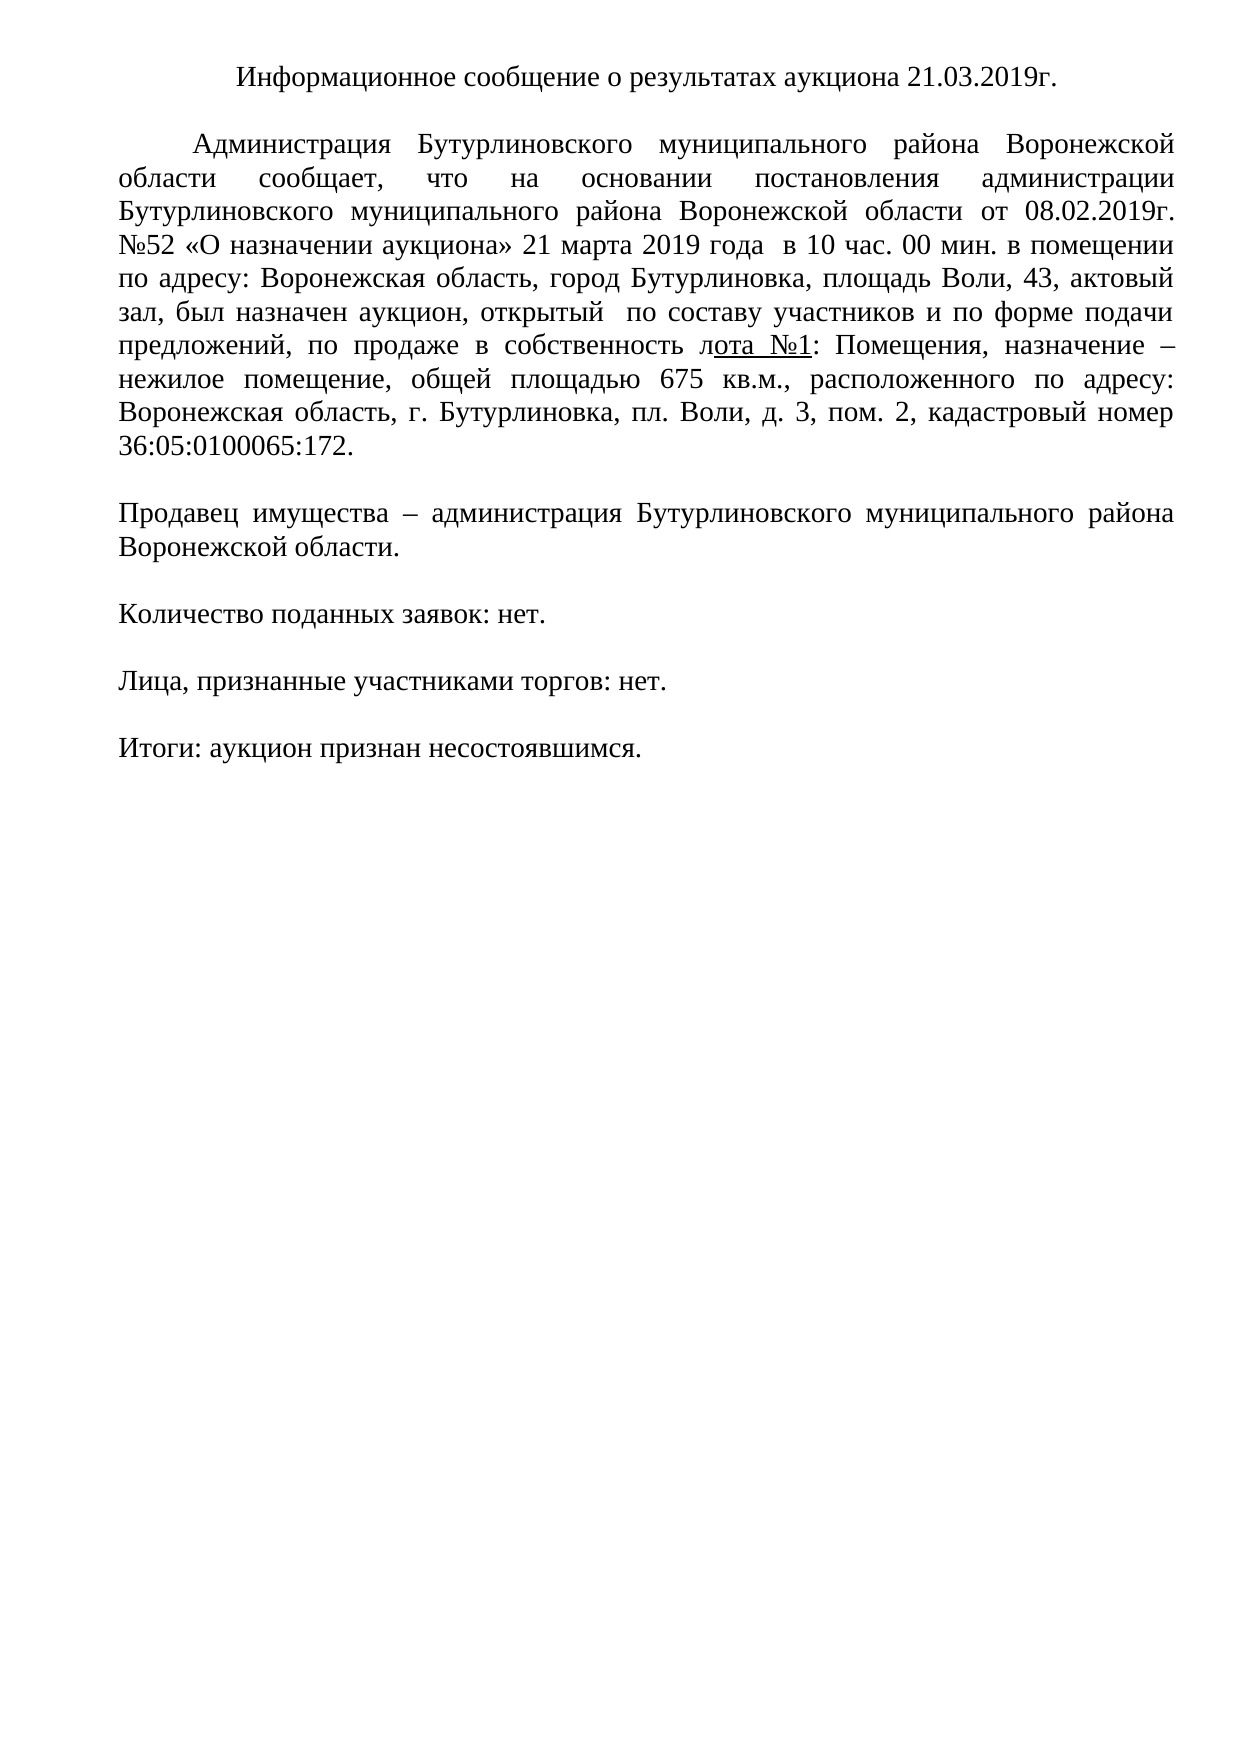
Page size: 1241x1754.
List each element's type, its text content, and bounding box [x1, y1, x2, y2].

text Лица, признанные участниками торгов: нет. [118, 663, 1175, 696]
text Количество поданных заявок: нет. [118, 596, 1175, 629]
text Итоги: аукцион признан несостоявшимся. [118, 730, 1175, 763]
text Информационное сообщение о результатах аукциона 21.03.2019г. [118, 59, 1175, 93]
text Администрация Бутурлиновского муниципального района Воронежской области сообщает, что на основании постановления администрации Бутурлиновского муниципального района Воронежской области от 08.02.2019г. №52 «О назначении аукциона» 21 марта 2019 года в 10 час. 00 мин. в помещении по адресу: Воронежская область, город Бутурлиновка, площадь Воли, 43, актовый зал, был назначен аукцион, открытый по составу участников и по форме подачи предложений, по продаже в собственность лота №1: Помещения, назначение – нежилое помещение, общей площадью 675 кв.м., расположенного по адресу: Воронежская область, г. Бутурлиновка, пл. Воли, д. 3, пом. 2, кадастровый номер 36:05:0100065:172. [118, 126, 1175, 462]
text Продавец имущества – администрация Бутурлиновского муниципального района Воронежской области. [118, 495, 1175, 562]
